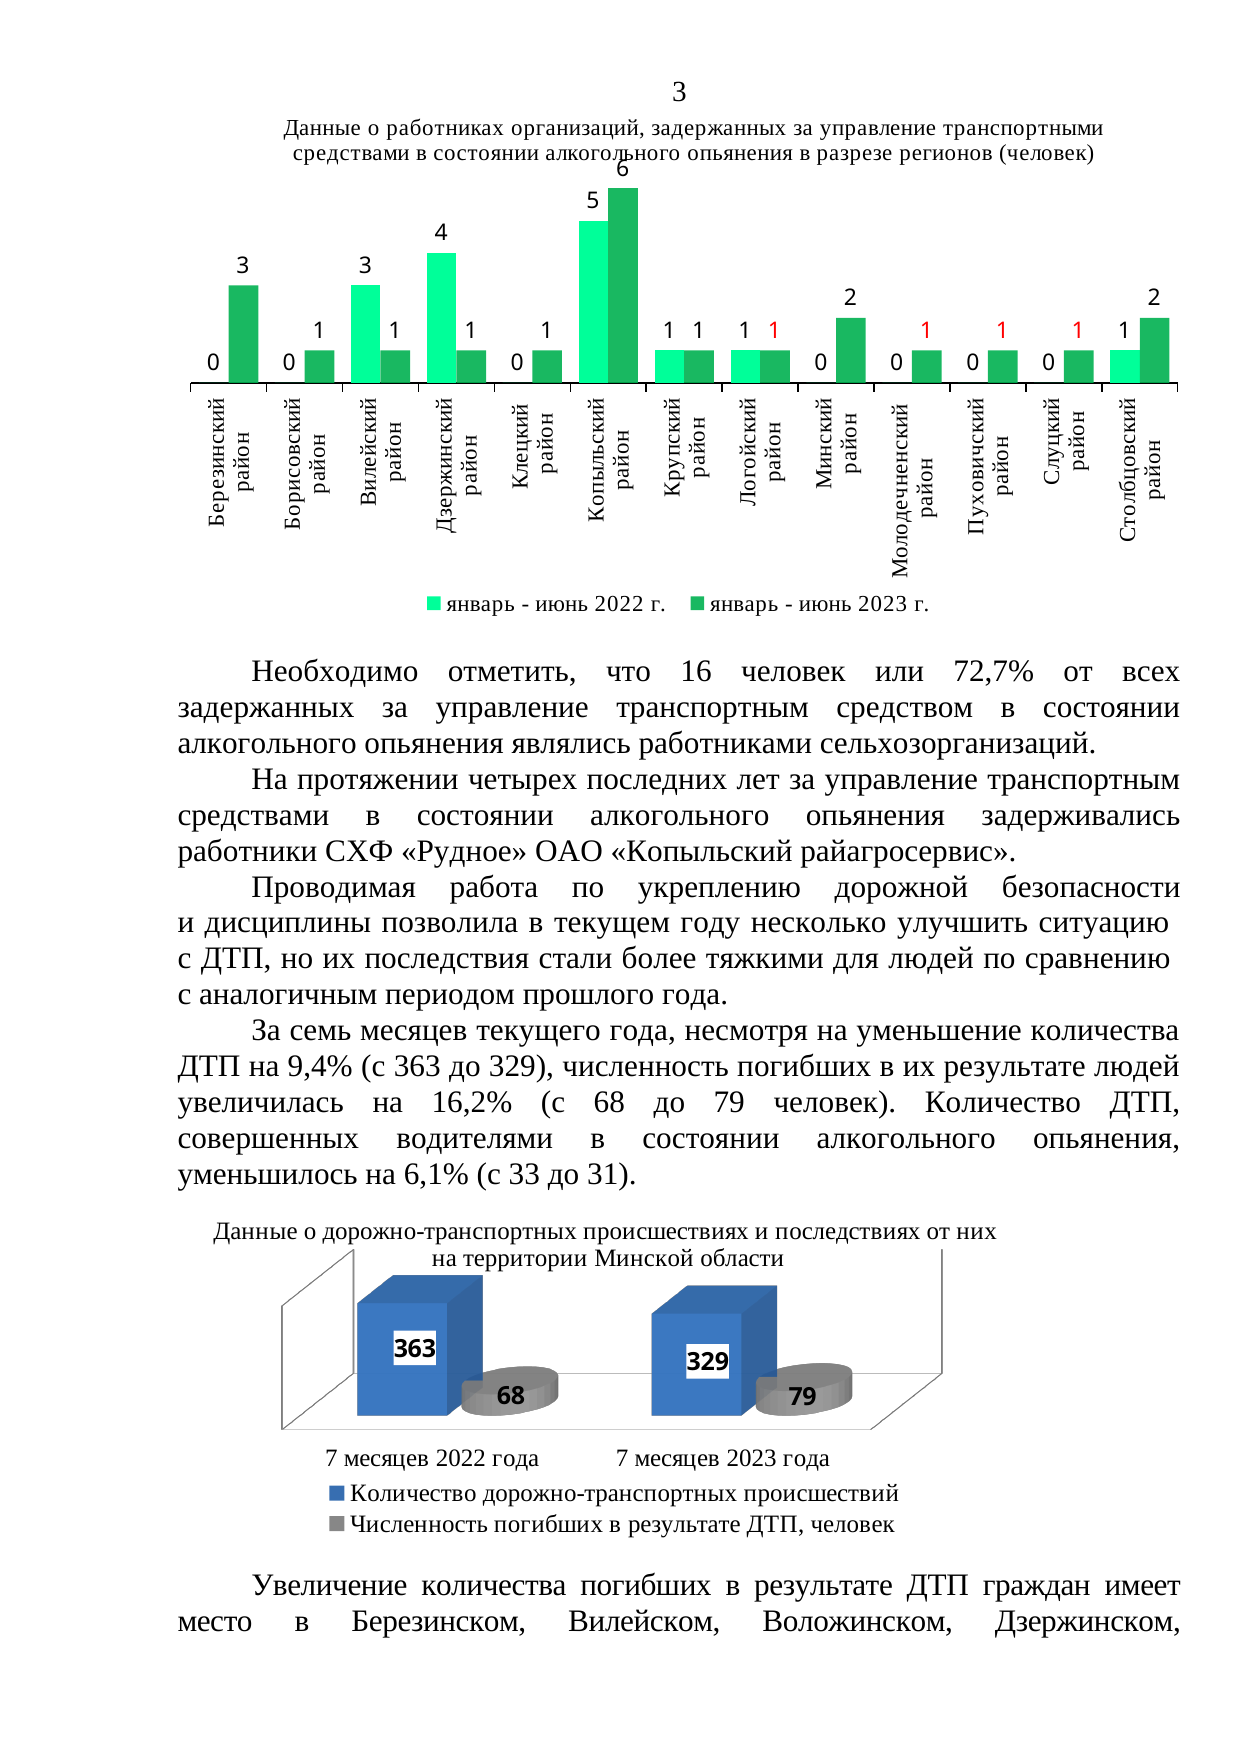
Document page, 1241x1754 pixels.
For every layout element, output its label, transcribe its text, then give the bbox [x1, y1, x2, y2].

text На протяжении четырех последних лет за управление транспортным средствами в состоянии алкогольного опьянения задерживались работники СХФ «Рудное» ОАО «Копыльский райагросервис». [177, 760, 1181, 868]
text За семь месяцев текущего года, несмотря на уменьшение количества ДТП на 9,4% (с 363 до 329), численность погибших в их результате людей увеличилась на 16,2% (с 68 до 79 человек). Количество ДТП, совершенных водителями в состоянии алкогольного опьянения, уменьшилось на 6,1% (с 33 до 31). [177, 1012, 1181, 1191]
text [177, 1566, 1181, 1638]
text Необходимо отметить, что 16 человек или 72,7% от всех задержанных за управление транспортным средством в состоянии алкогольного опьянения являлись работниками сельхозорганизаций. [177, 652, 1181, 760]
text Проводимая работа по укреплению дорожной безопасности и дисциплины позволила в текущем году несколько улучшить ситуацию с ДТП, но их последствия стали более тяжкими для людей по сравнению с аналогичным периодом прошлого года. [177, 868, 1181, 1012]
